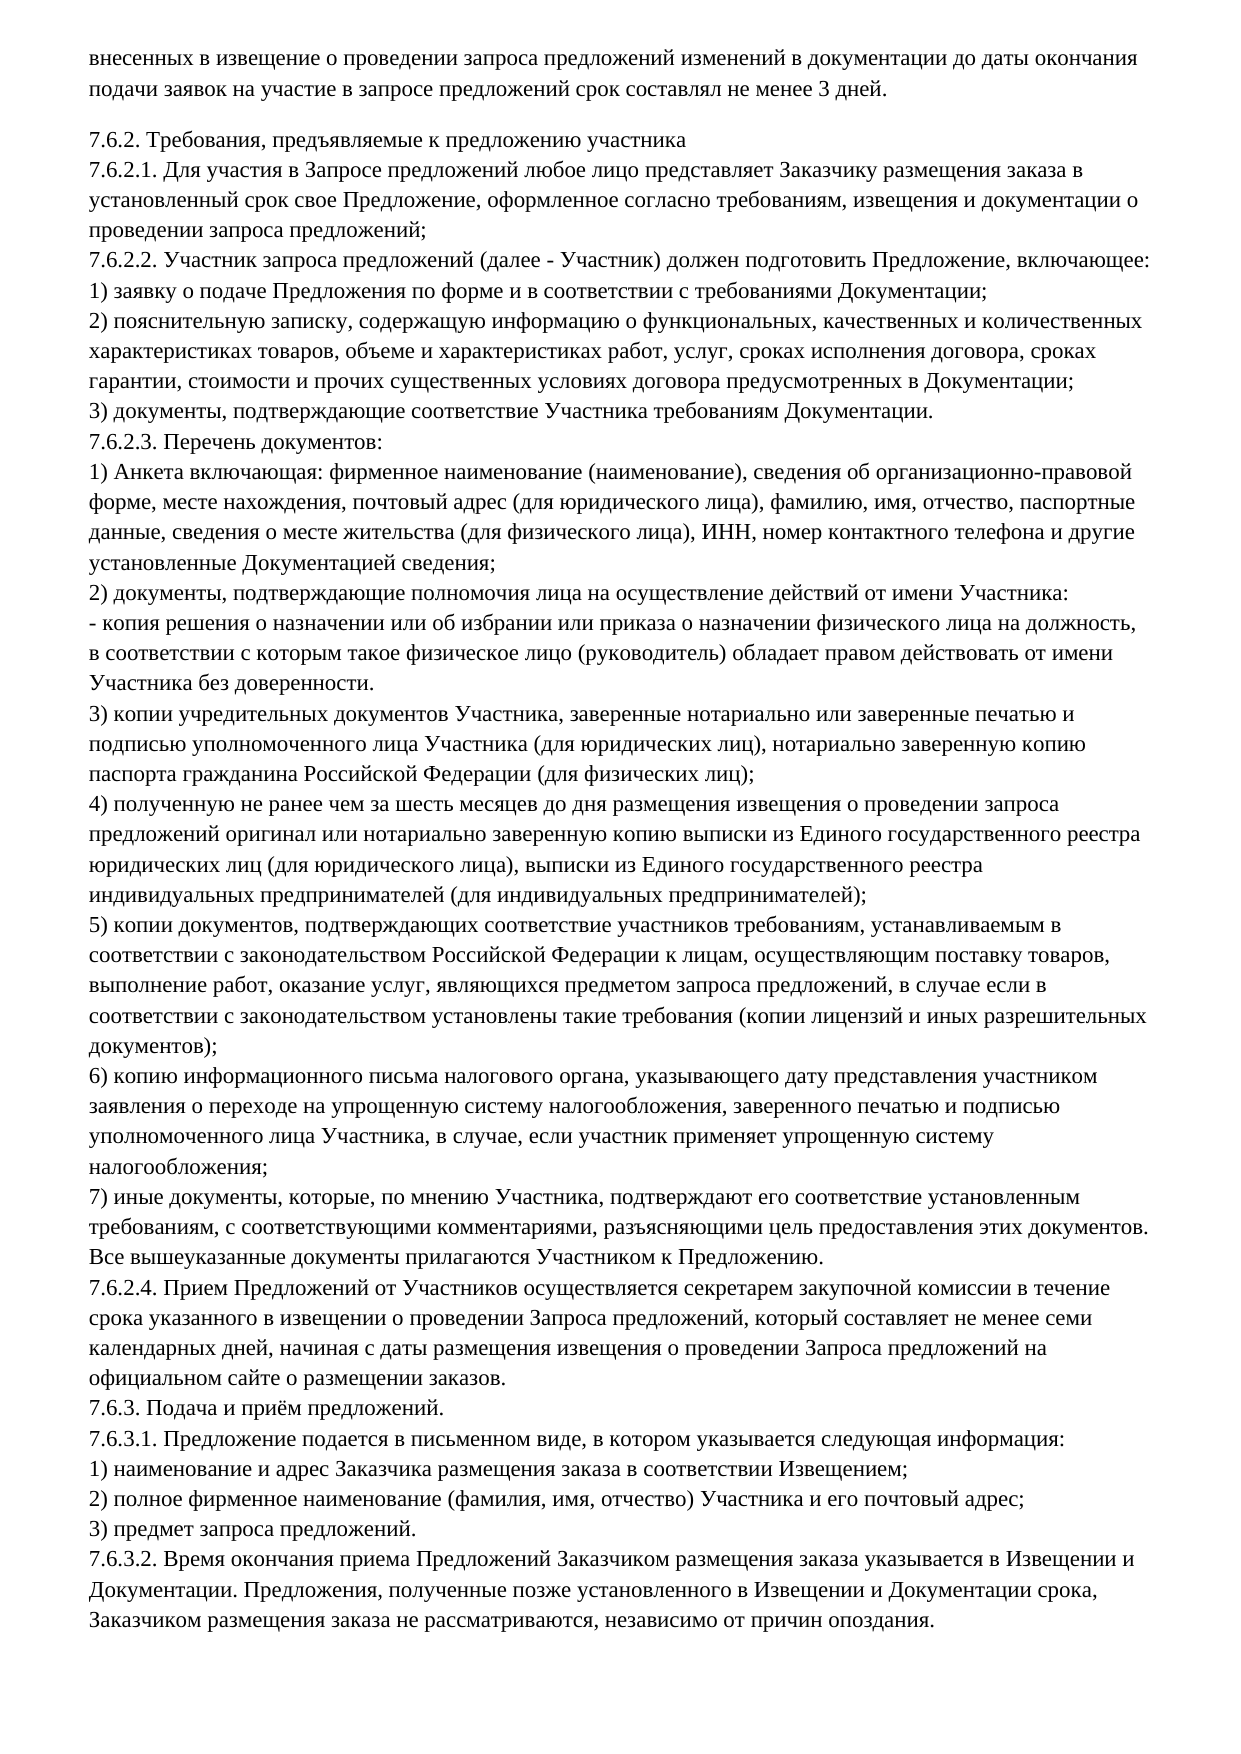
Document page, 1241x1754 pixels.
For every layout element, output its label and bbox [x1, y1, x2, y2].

text [89, 126, 1152, 1632]
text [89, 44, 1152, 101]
